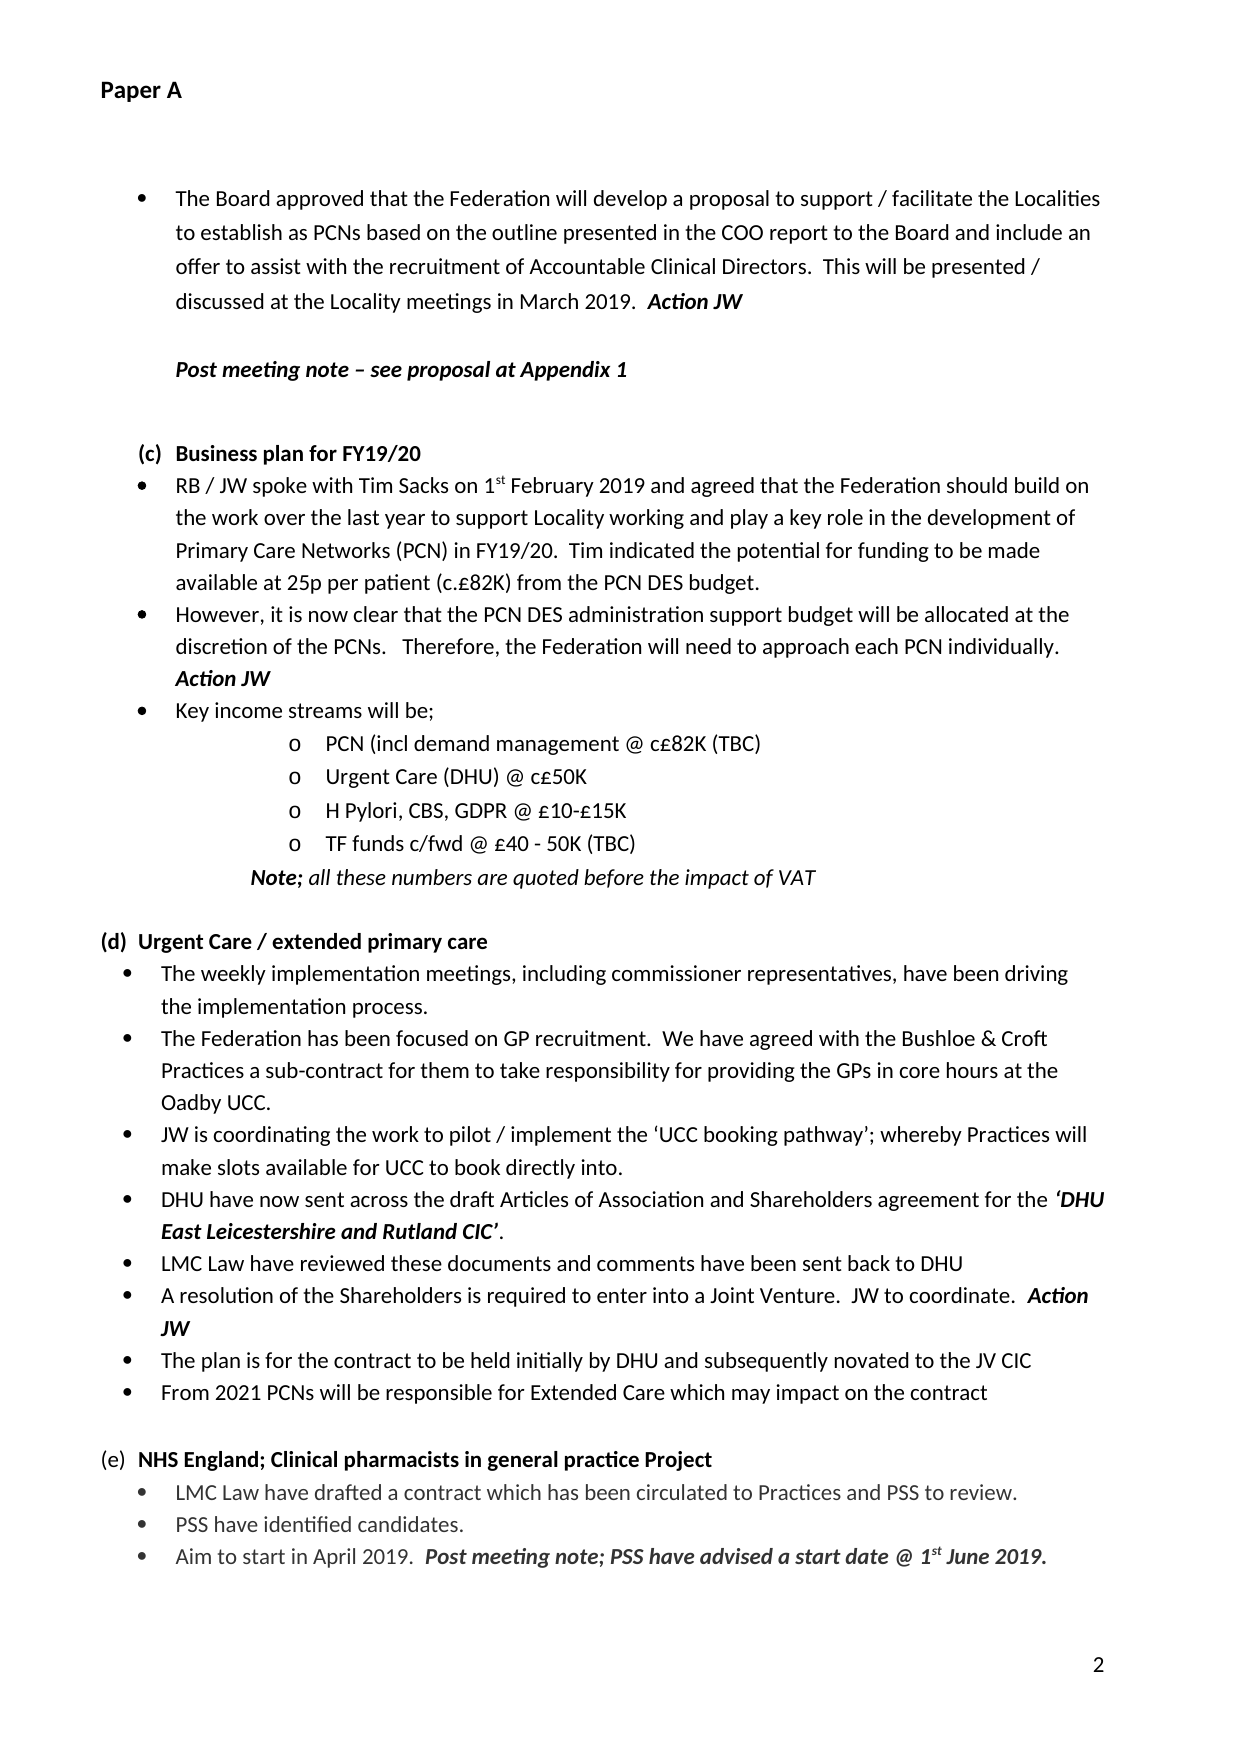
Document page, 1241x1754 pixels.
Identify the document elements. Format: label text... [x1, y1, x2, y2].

list Urgent Care / extended primary care [100, 927, 1104, 955]
list NHS England; Clinical pharmacists in general practice Project [100, 1446, 1104, 1473]
list LMC Law have drafted a contract which has been circulated to Practices and PSS to review. [138, 1478, 1104, 1506]
list DHU have now sent across the draft Articles of Association and Shareholders agreement for the ‘DHU East Leicestershire and Rutland CIC’. [123, 1185, 1104, 1245]
list Note; all these numbers are quoted before the impact of VAT [250, 863, 1104, 891]
list PSS have identified candidates. [138, 1510, 1104, 1538]
list Business plan for FY19/20 [138, 439, 1104, 467]
list PCN (incl demand management @ c£82K (TBC) [288, 729, 1104, 758]
list Urgent Care (DHU) @ c£50K [288, 762, 1104, 792]
list From 2021 PCNs will be responsible for Extended Care which may impact on the contract [123, 1378, 1104, 1441]
list JW is coordinating the work to pilot / implement the ‘UCC booking pathway’; whereby Practices will make slots available for UCC to book directly into. [123, 1121, 1104, 1181]
list The Board approved that the Federation will develop a proposal to support / facilitate the Localities to establish as PCNs based on the outline presented in the COO report to the Board and include an offer to assist with the recruitment of Accountable Clinical Directors. This will be presented / discussed at the Locality meetings in March 2019. Action JW [138, 177, 1104, 315]
list The weekly implementation meetings, including commissioner representatives, have been driving the implementation process. [123, 959, 1104, 1020]
list LMC Law have reviewed these documents and comments have been sent back to DHU [123, 1249, 1104, 1277]
list H Pylori, CBS, GDPR @ £10-£15K [288, 796, 1104, 825]
list However, it is now clear that the PCN DES administration support budget will be allocated at the discretion of the PCNs. Therefore, the Federation will need to approach each PCN individually. Action JW [138, 600, 1104, 692]
list A resolution of the Shareholders is required to enter into a Joint Venture. JW to coordinate. Action JW [123, 1281, 1104, 1342]
list The Federation has been focused on GP recruitment. We have agreed with the Bushloe & Croft Practices a sub-contract for them to take responsibility for providing the GPs in core hours at the Oadby UCC. [123, 1024, 1104, 1116]
list TF funds c/fwd @ £40 - 50K (TBC) [288, 829, 1104, 859]
list Key income streams will be; [138, 697, 1104, 725]
list Aim to start in April 2019. Post meeting note; PSS have advised a start date @ 1st June 2019. [138, 1542, 1104, 1570]
list RB / JW spoke with Tim Sacks on 1st February 2019 and agreed that the Federation should build on the work over the last year to support Locality working and play a key role in the development of Primary Care Networks (PCN) in FY19/20. Tim indicated the potential for funding to be made available at 25p per patient (c.£82K) from the PCN DES budget. [138, 471, 1104, 596]
list Post meeting note – see proposal at Appendix 1 [175, 349, 1104, 383]
list The plan is for the contract to be held initially by DHU and subsequently novated to the JV CIC [123, 1346, 1104, 1374]
